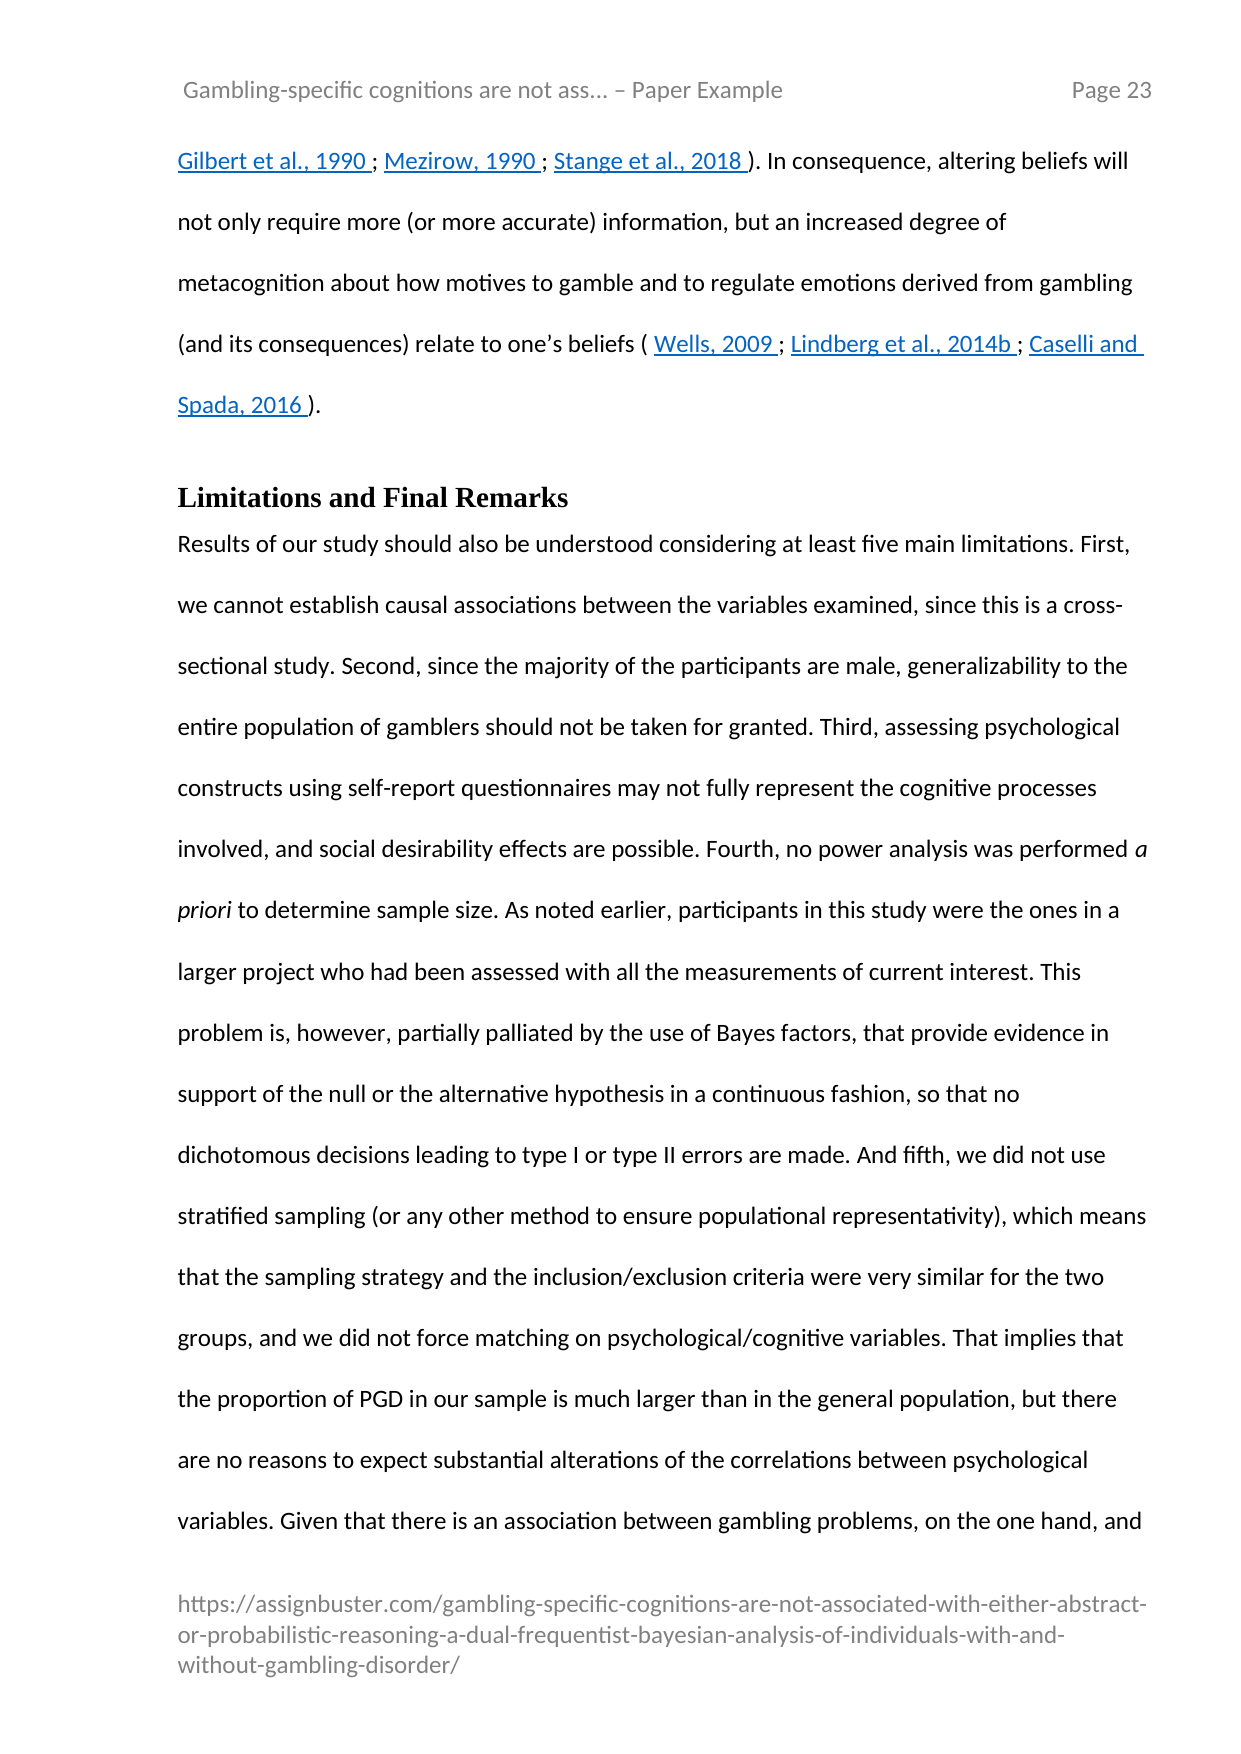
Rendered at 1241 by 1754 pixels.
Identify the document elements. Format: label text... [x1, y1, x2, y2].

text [177, 528, 1152, 1536]
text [177, 145, 1152, 420]
subtitle Limitations and Final Remarks [177, 480, 1152, 513]
